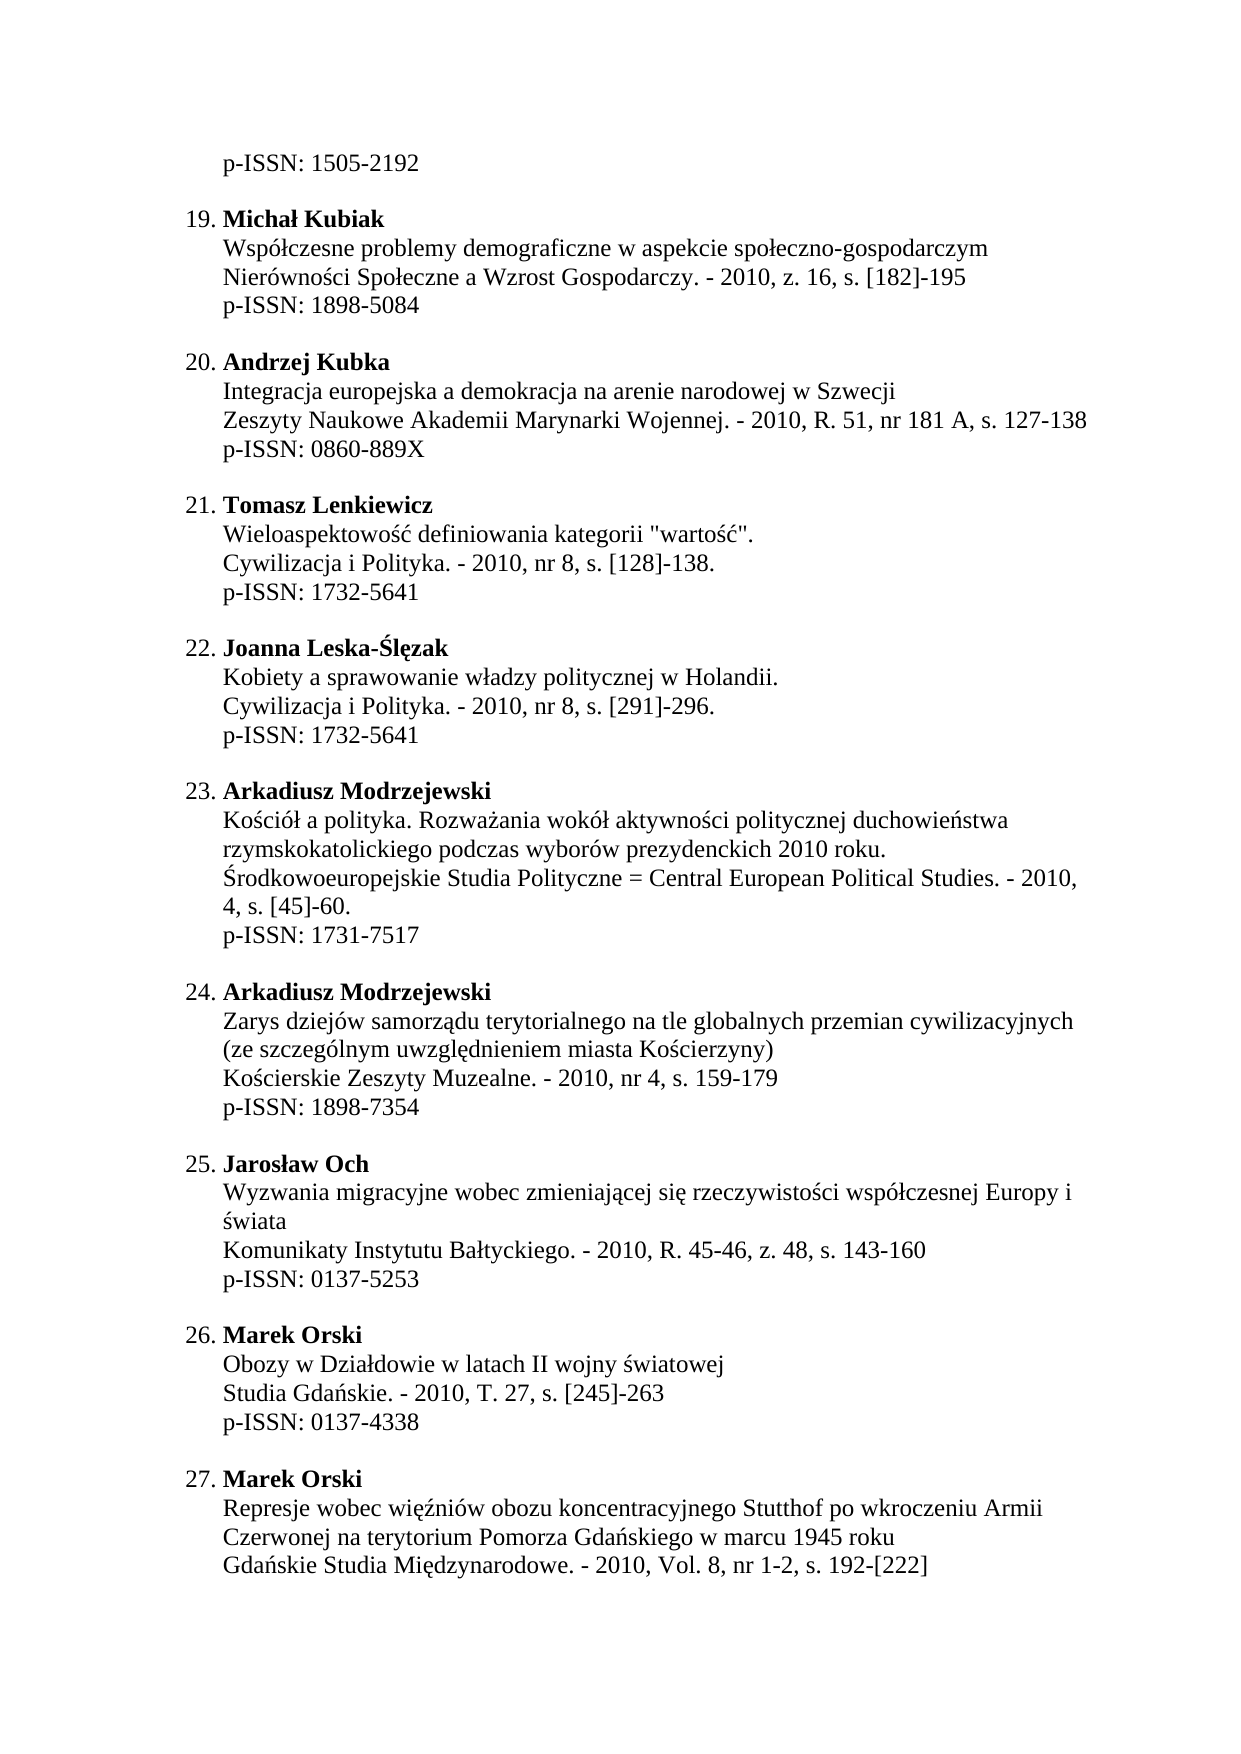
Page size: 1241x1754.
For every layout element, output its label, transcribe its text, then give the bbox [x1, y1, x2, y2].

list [185, 148, 1093, 204]
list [185, 1464, 1093, 1579]
list Tomasz Lenkiewicz Wieloaspektowość definiowania kategorii "wartość". Cywilizacja i Polityka. - 2010, nr 8, s. [128]-138. p-ISSN: 1732-5641 [185, 490, 1093, 633]
list Joanna Leska-Ślęzak Kobiety a sprawowanie władzy politycznej w Holandii. Cywilizacja i Polityka. - 2010, nr 8, s. [291]-296. p-ISSN: 1732-5641 [185, 633, 1093, 776]
list Andrzej Kubka Integracja europejska a demokracja na arenie narodowej w Szwecji Zeszyty Naukowe Akademii Marynarki Wojennej. - 2010, R. 51, nr 181 A, s. 127-138 p-ISSN: 0860-889X [185, 347, 1093, 490]
list Arkadiusz Modrzejewski Zarys dziejów samorządu terytorialnego na tle globalnych przemian cywilizacyjnych (ze szczególnym uwzględnieniem miasta Kościerzyny) Kościerskie Zeszyty Muzealne. - 2010, nr 4, s. 159-179 p-ISSN: 1898-7354 [185, 977, 1093, 1149]
list Marek Orski Obozy w Działdowie w latach II wojny światowej Studia Gdańskie. - 2010, T. 27, s. [245]-263 p-ISSN: 0137-4338 [185, 1321, 1093, 1436]
list Jarosław Och Wyzwania migracyjne wobec zmieniającej się rzeczywistości współczesnej Europy i świata Komunikaty Instytutu Bałtyckiego. - 2010, R. 45-46, z. 48, s. 143-160 p-ISSN: 0137-5253 [185, 1149, 1093, 1321]
list Michał Kubiak Współczesne problemy demograficzne w aspekcie społeczno-gospodarczym Nierówności Społeczne a Wzrost Gospodarczy. - 2010, z. 16, s. [182]-195 p-ISSN: 1898-5084 [185, 204, 1093, 347]
list Arkadiusz Modrzejewski Kościół a polityka. Rozważania wokół aktywności politycznej duchowieństwa rzymskokatolickiego podczas wyborów prezydenckich 2010 roku. Środkowoeuropejskie Studia Polityczne = Central European Political Studies. - 2010, 4, s. [45]-60. p-ISSN: 1731-7517 [185, 776, 1093, 977]
